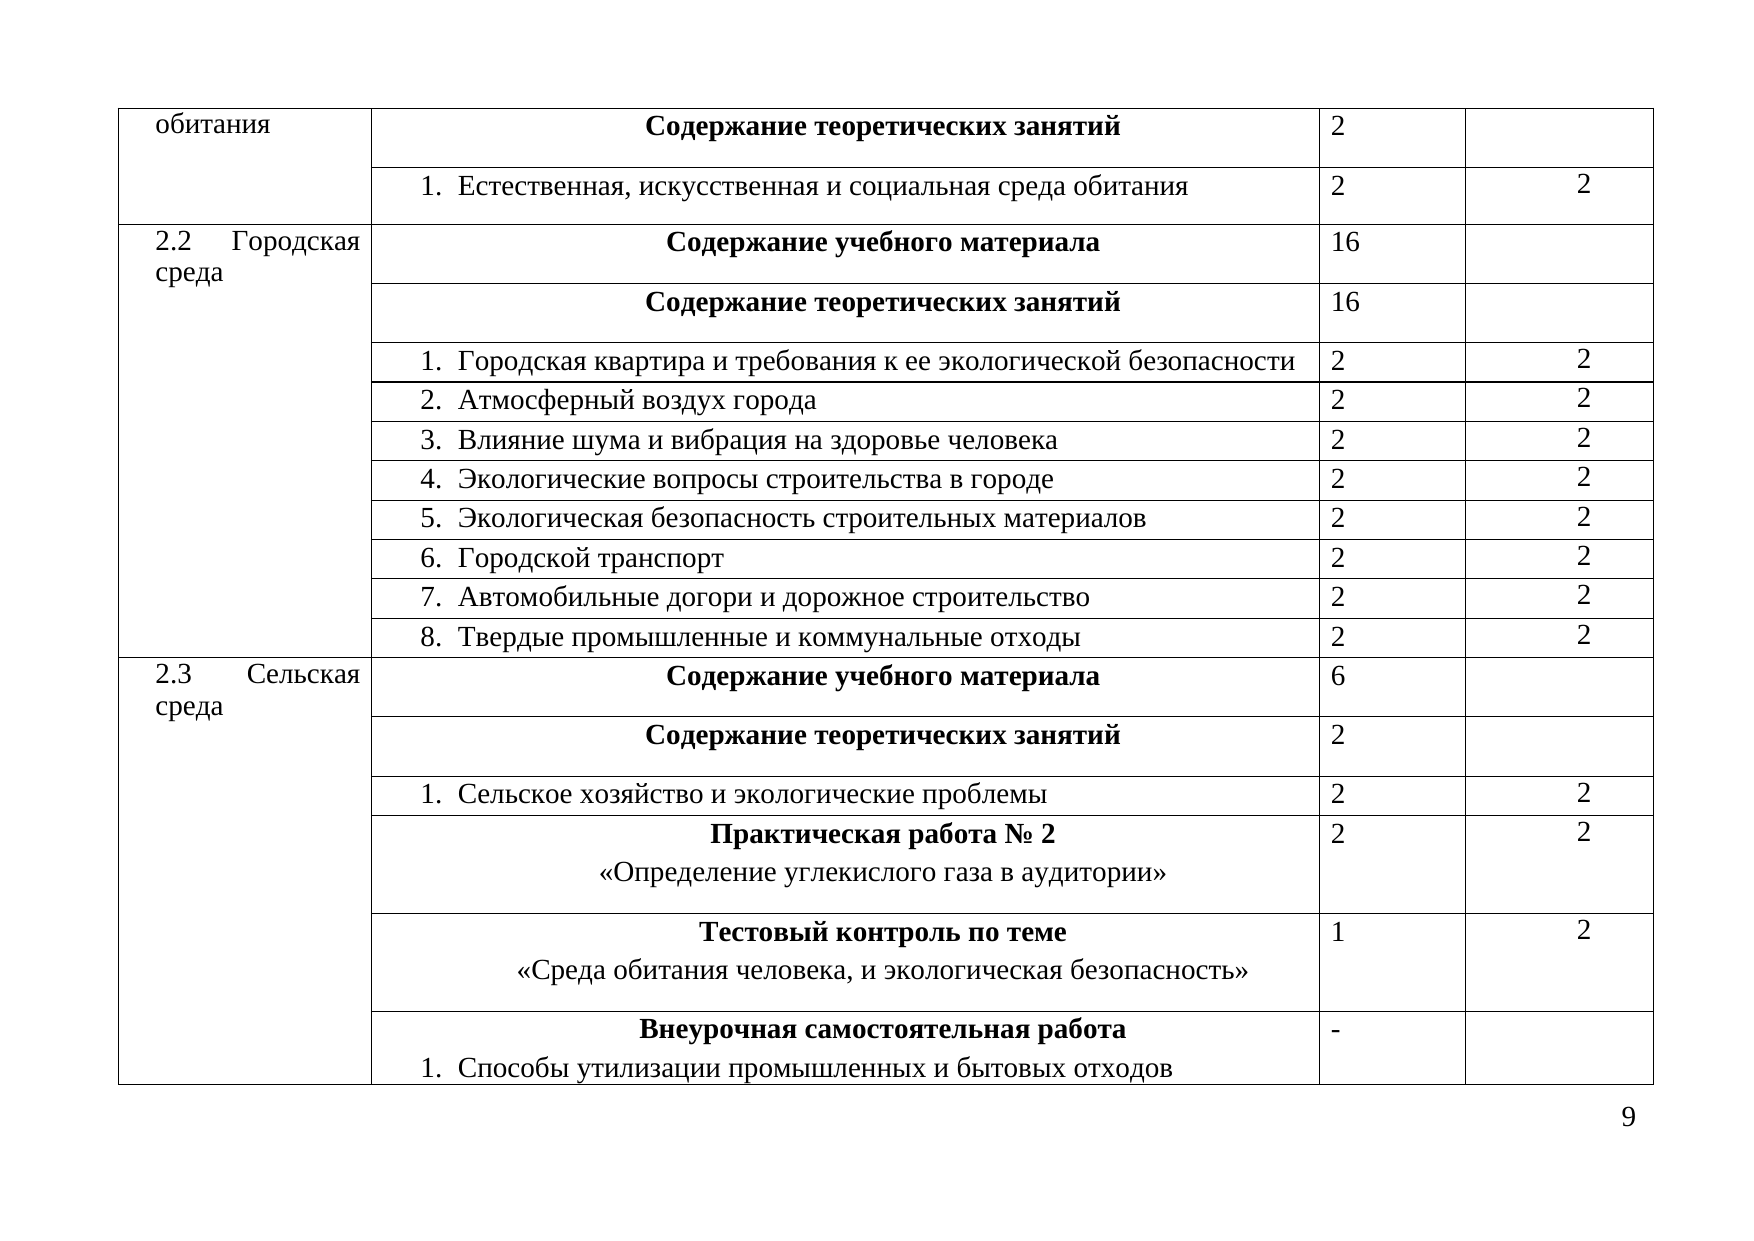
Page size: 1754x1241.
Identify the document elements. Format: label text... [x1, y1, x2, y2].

table_cell 2 [1466, 619, 1653, 657]
table_cell [1466, 284, 1653, 342]
table_cell Атмосферный воздух города [372, 383, 1319, 421]
table_cell 2 [1466, 540, 1653, 578]
table_cell [1466, 1012, 1653, 1084]
table_cell 16 [1320, 284, 1465, 342]
table_cell 2 [1320, 343, 1465, 381]
table_cell 2 [1320, 501, 1465, 539]
table_cell 2 [1466, 343, 1653, 381]
table_cell [1466, 717, 1653, 776]
table_cell [1466, 658, 1653, 716]
table_cell Содержание теоретических занятий [372, 284, 1319, 342]
table_cell Твердые промышленные и коммунальные отходы [372, 619, 1319, 657]
table_cell 2.1 Среда обитания [119, 109, 371, 223]
table_cell Автомобильные догори и дорожное строительство [372, 579, 1319, 618]
table_cell Экологические вопросы строительства в городе [372, 461, 1319, 499]
table_cell 2 [1466, 461, 1653, 499]
table_cell 2 [1466, 383, 1653, 421]
table_cell Практическая работа № 2 «Определение углекислого газа в аудитории» [372, 816, 1319, 913]
table_cell Содержание теоретических занятий [372, 717, 1319, 776]
table_cell 2 [1320, 422, 1465, 460]
table_cell 2 [1466, 816, 1653, 913]
table_cell 6 [1320, 658, 1465, 716]
table_cell 2 [1466, 914, 1653, 1011]
table_cell 1 [1320, 914, 1465, 1011]
table_cell 2 [1320, 619, 1465, 657]
table_cell 16 [1320, 225, 1465, 283]
table_cell 2 [1320, 579, 1465, 618]
table_cell - [1320, 1012, 1465, 1084]
table_cell 2 [1320, 109, 1465, 167]
table_cell 2 [1466, 579, 1653, 618]
table_cell 2.2 Городская среда [119, 225, 371, 657]
table_cell 2 [1466, 168, 1653, 223]
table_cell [372, 1012, 1319, 1084]
table_cell 2 [1466, 501, 1653, 539]
table_cell 2 [1320, 461, 1465, 499]
table_cell Городская квартира и требования к ее экологической безопасности [372, 343, 1319, 381]
table_cell 2 [1320, 777, 1465, 815]
table_cell Содержание теоретических занятий [372, 109, 1319, 167]
table_cell [1466, 109, 1653, 167]
table_cell 2 [1466, 422, 1653, 460]
table_cell 2 [1320, 540, 1465, 578]
table_cell Тестовый контроль по теме «Среда обитания человека, и экологическая безопасность» [372, 914, 1319, 1011]
table_cell Экологическая безопасность строительных материалов [372, 501, 1319, 539]
table_cell 2.3 Сельская среда [119, 658, 371, 1084]
table_cell 2 [1320, 717, 1465, 776]
table_cell Естественная, искусственная и социальная среда обитания [372, 168, 1319, 223]
table_cell Влияние шума и вибрация на здоровье человека [372, 422, 1319, 460]
table_cell Содержание учебного материала [372, 658, 1319, 716]
table_cell [1466, 225, 1653, 283]
table_cell Сельское хозяйство и экологические проблемы [372, 777, 1319, 815]
table_cell 2 [1466, 777, 1653, 815]
table_cell Содержание учебного материала [372, 225, 1319, 283]
table_cell 2 [1320, 168, 1465, 223]
table_cell Городской транспорт [372, 540, 1319, 578]
table_cell 2 [1320, 383, 1465, 421]
table_cell 2 [1320, 816, 1465, 913]
